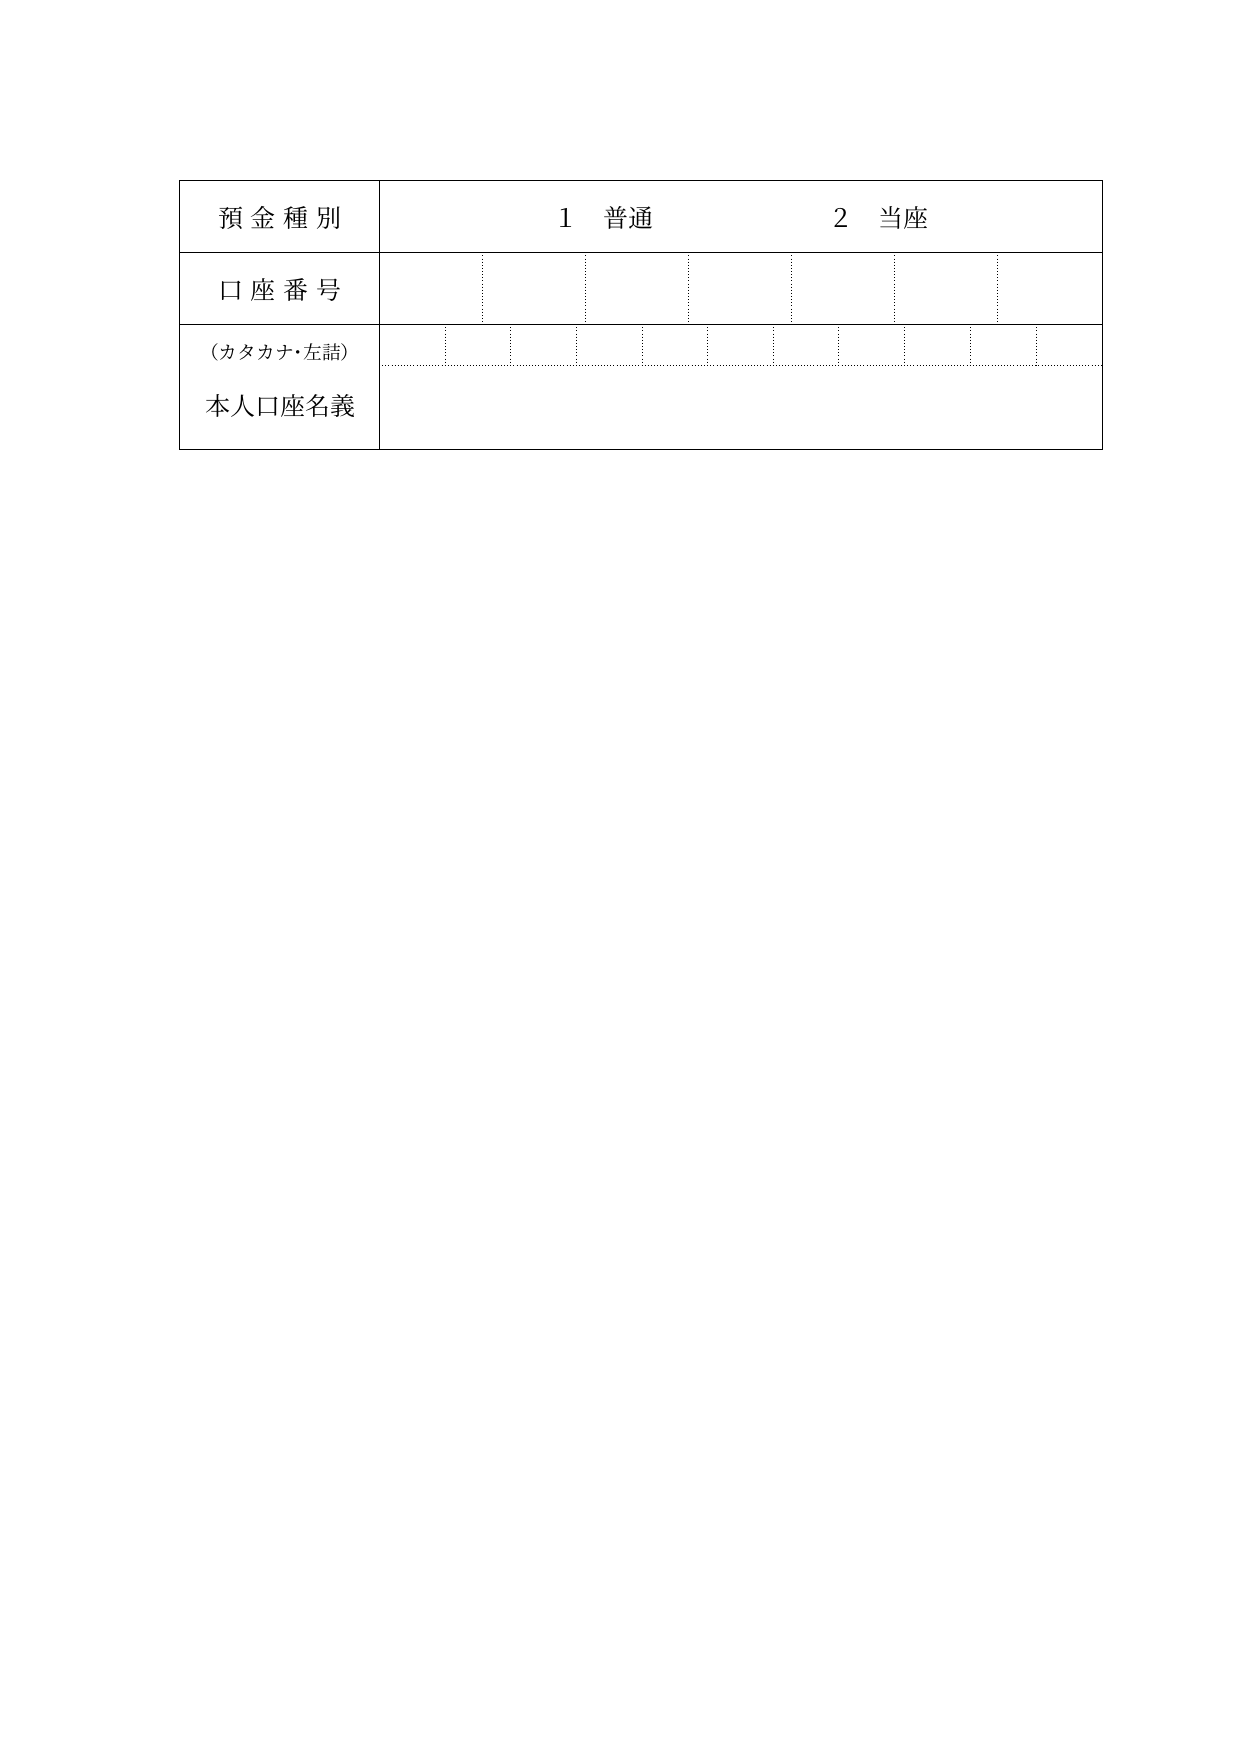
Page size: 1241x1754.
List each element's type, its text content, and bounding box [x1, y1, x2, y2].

table_cell [586, 253, 688, 324]
table_cell [791, 253, 894, 324]
table_cell [445, 325, 511, 365]
table_cell （カタカナ･左詰） 本人口座名義 [180, 325, 379, 449]
table_cell [576, 325, 642, 365]
table_cell [483, 253, 586, 324]
table_cell １ 普通 ２ 当座 [380, 181, 1102, 252]
table_cell [773, 325, 839, 365]
table_cell [689, 253, 791, 324]
table_cell [1036, 325, 1102, 365]
table_cell [708, 325, 773, 365]
table_cell [895, 253, 997, 324]
table_cell [970, 325, 1036, 365]
table_cell [998, 253, 1102, 324]
table_cell 口座番号 [180, 253, 379, 324]
table_cell [511, 325, 576, 365]
table_cell [905, 325, 970, 365]
table_cell [642, 325, 708, 365]
table_cell 預金種別 [180, 181, 379, 252]
table_cell [380, 325, 445, 365]
table_cell [839, 325, 904, 365]
table_cell [380, 253, 482, 324]
table_cell [380, 365, 1102, 449]
